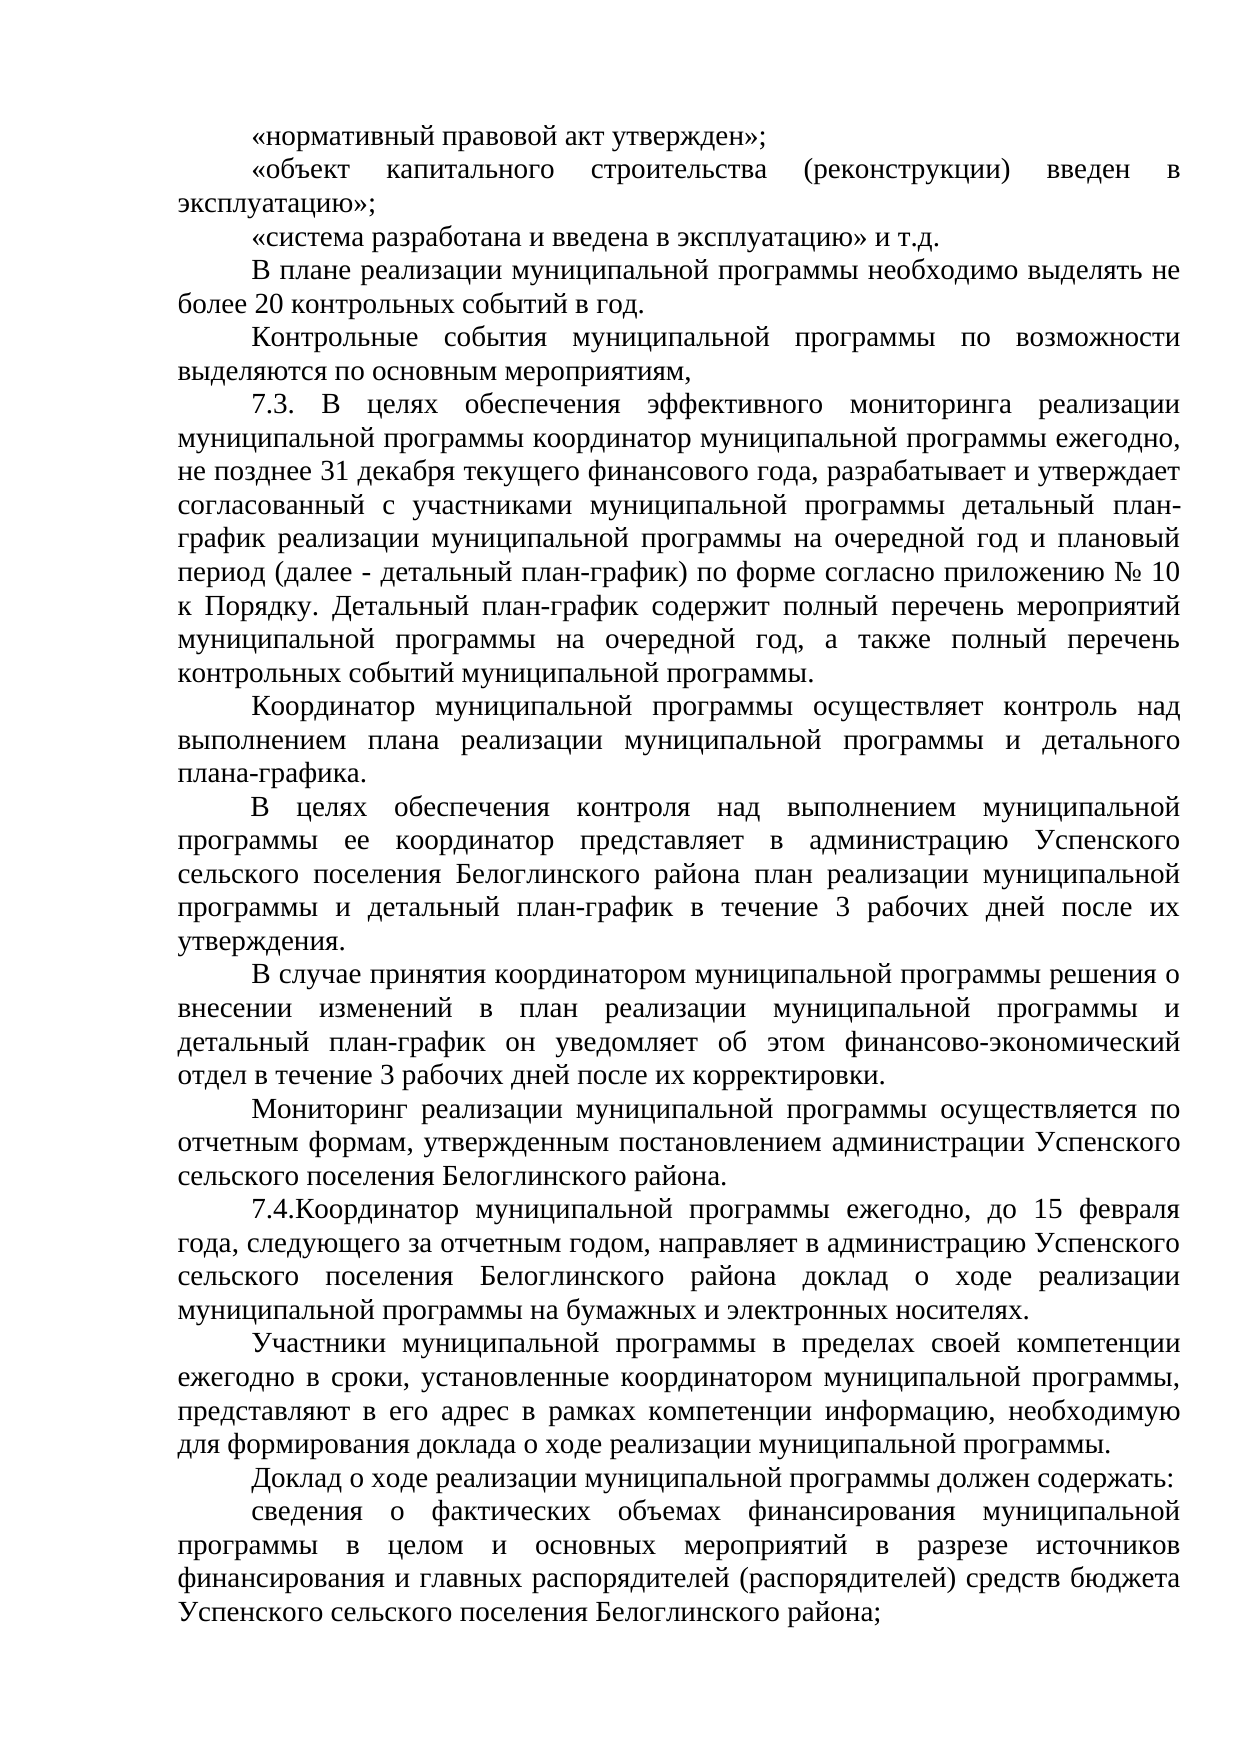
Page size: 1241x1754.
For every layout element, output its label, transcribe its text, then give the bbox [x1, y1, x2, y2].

text «система разработана и введена в эксплуатацию» и т.д. [177, 219, 1181, 252]
text В целях обеспечения контроля над выполнением муниципальной программы ее координатор представляет в администрацию Успенского сельского поселения Белоглинского района план реализации муниципальной программы и детальный план-график в течение 3 рабочих дней после их утверждения. [177, 789, 1181, 957]
text сведения о фактических объемах финансирования муниципальной программы в целом и основных мероприятий в разрезе источников финансирования и главных распорядителей (распорядителей) средств бюджета Успенского сельского поселения Белоглинского района; [177, 1493, 1181, 1627]
text «нормативный правовой акт утвержден»; [177, 118, 1181, 152]
text В случае принятия координатором муниципальной программы решения о внесении изменений в план реализации муниципальной программы и детальный план-график он уведомляет об этом финансово-экономический отдел в течение 3 рабочих дней после их корректировки. [177, 957, 1181, 1091]
text Мониторинг реализации муниципальной программы осуществляется по отчетным формам, утвержденным постановлением администрации Успенского сельского поселения Белоглинского района. [177, 1091, 1181, 1191]
text 7.3. В целях обеспечения эффективного мониторинга реализации муниципальной программы координатор муниципальной программы ежегодно, не позднее 31 декабря текущего финансового года, разрабатывает и утверждает согласованный с участниками муниципальной программы детальный план-график реализации муниципальной программы на очередной год и плановый период (далее - детальный план-график) по форме согласно приложению № 10 к Порядку. Детальный план-график содержит полный перечень мероприятий муниципальной программы на очередной год, а также полный перечень контрольных событий муниципальной программы. [177, 386, 1181, 688]
text 7.4.Координатор муниципальной программы ежегодно, до 15 февраля года, следующего за отчетным годом, направляет в администрацию Успенского сельского поселения Белоглинского района доклад о ходе реализации муниципальной программы на бумажных и электронных носителях. [177, 1191, 1181, 1326]
text Контрольные события муниципальной программы по возможности выделяются по основным мероприятиям, [177, 319, 1181, 386]
text В плане реализации муниципальной программы необходимо выделять не более 20 контрольных событий в год. [177, 252, 1181, 319]
text Участники муниципальной программы в пределах своей компетенции ежегодно в сроки, установленные координатором муниципальной программы, представляют в его адрес в рамках компетенции информацию, необходимую для формирования доклада о ходе реализации муниципальной программы. [177, 1326, 1181, 1460]
text Доклад о ходе реализации муниципальной программы должен содержать: [177, 1460, 1181, 1493]
text «объект капитального строительства (реконструкции) введен в эксплуатацию»; [177, 152, 1181, 219]
text Координатор муниципальной программы осуществляет контроль над выполнением плана реализации муниципальной программы и детального плана-графика. [177, 688, 1181, 789]
